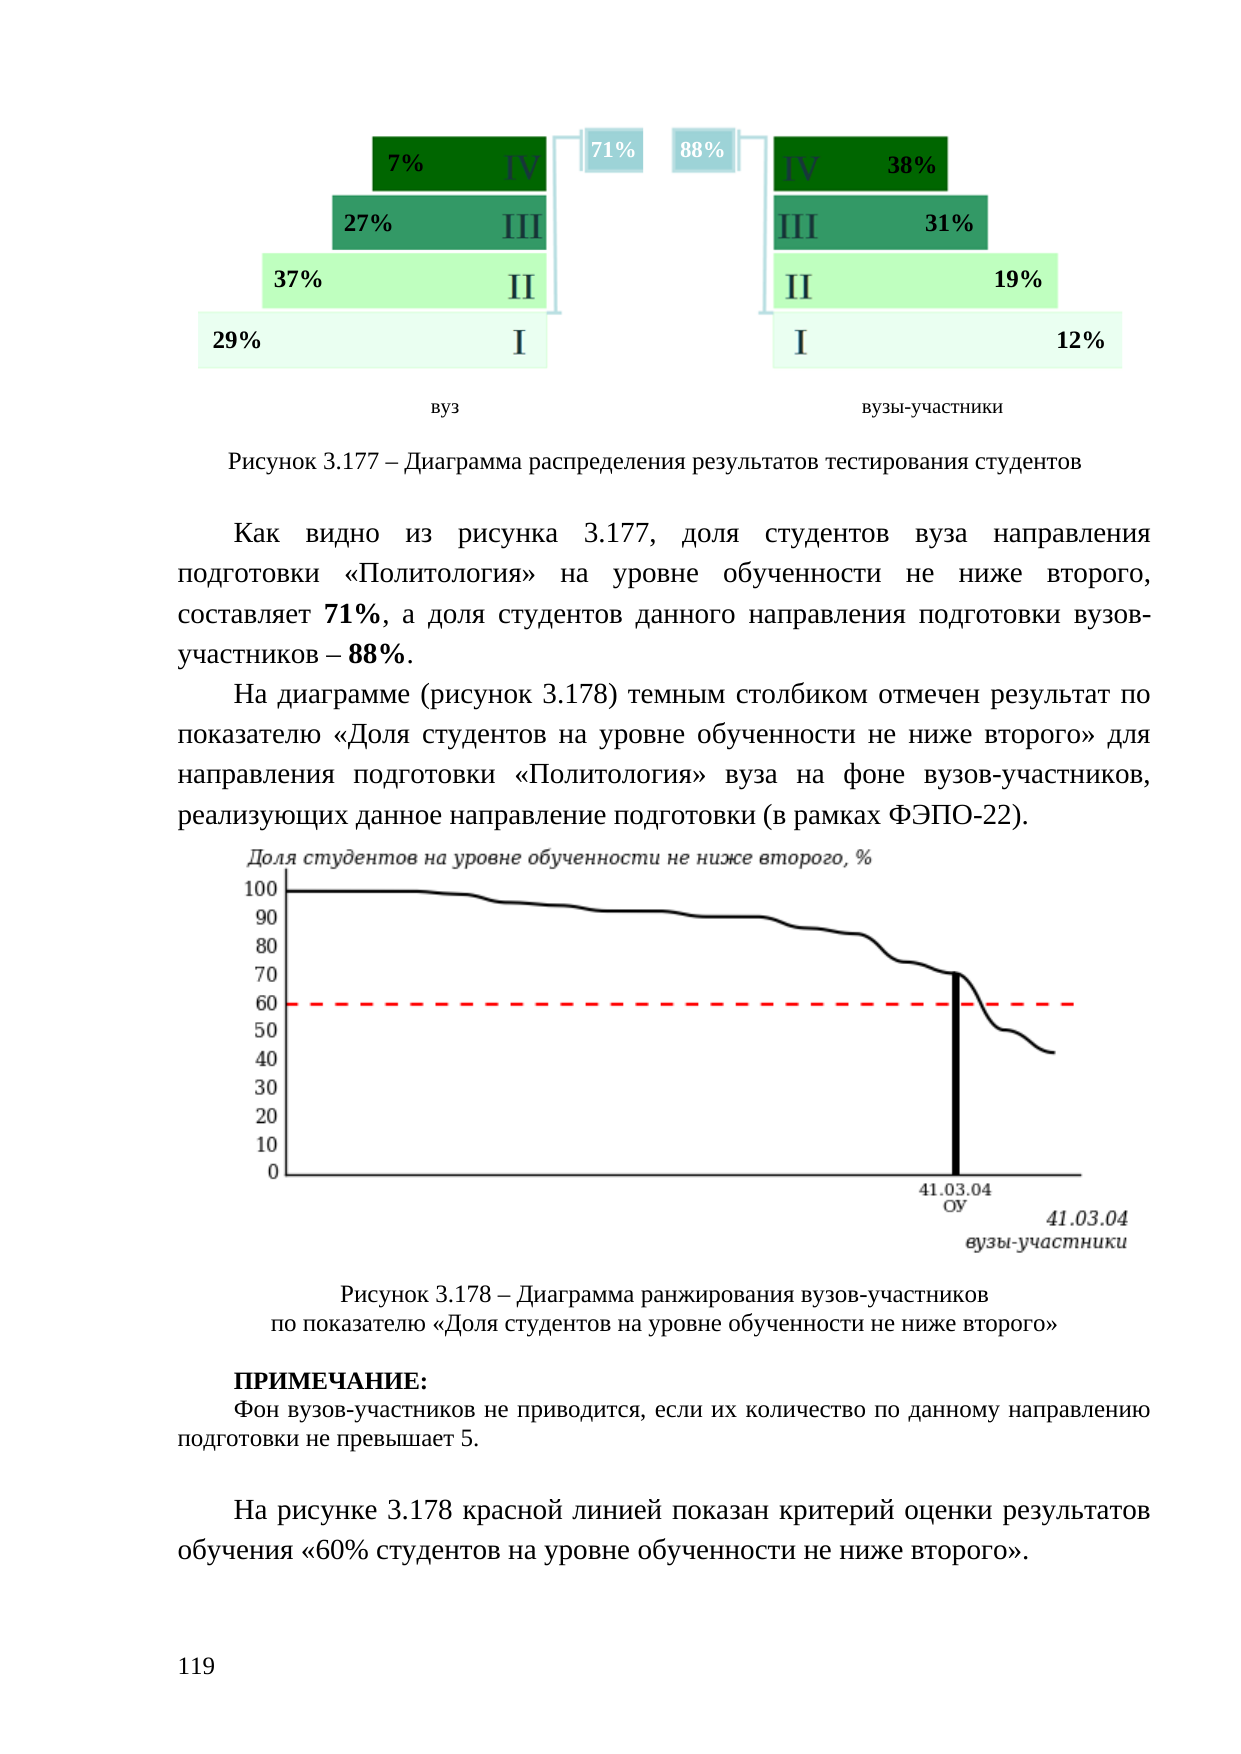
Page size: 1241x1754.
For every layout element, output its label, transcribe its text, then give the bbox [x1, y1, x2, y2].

table_header вуз [177, 394, 713, 418]
text Рисунок 3.177 – Диаграмма распределения результатов тестирования студентов [158, 446, 1152, 475]
text Фон вузов-участников не приводится, если их количество по данному направлению подготовки не превышает 5. [177, 1394, 1152, 1452]
text На диаграмме (рисунок 3.178) темным столбиком отмечен результат по показателю «Доля студентов на уровне обученности не ниже второго» для направления подготовки «Политология» вуза на фоне вузов-участников, реализующих данное направление подготовки (в рамках ФЭПО-22). [177, 676, 1152, 830]
picture [198, 118, 1131, 383]
picture [191, 837, 1137, 1280]
text Как видно из рисунка 3.177, доля студентов вуза направления подготовки «Политология» на уровне обученности не ниже второго, составляет 71%, а доля студентов данного направления подготовки вузов-участников – 88%. [177, 515, 1152, 669]
text На рисунке 3.178 красной линией показан критерий оценки результатов обучения «60% студентов на уровне обученности не ниже второго». [177, 1492, 1152, 1566]
table_header вузы-участники [713, 394, 1152, 418]
text ПРИМЕЧАНИЕ: [177, 1366, 1152, 1394]
